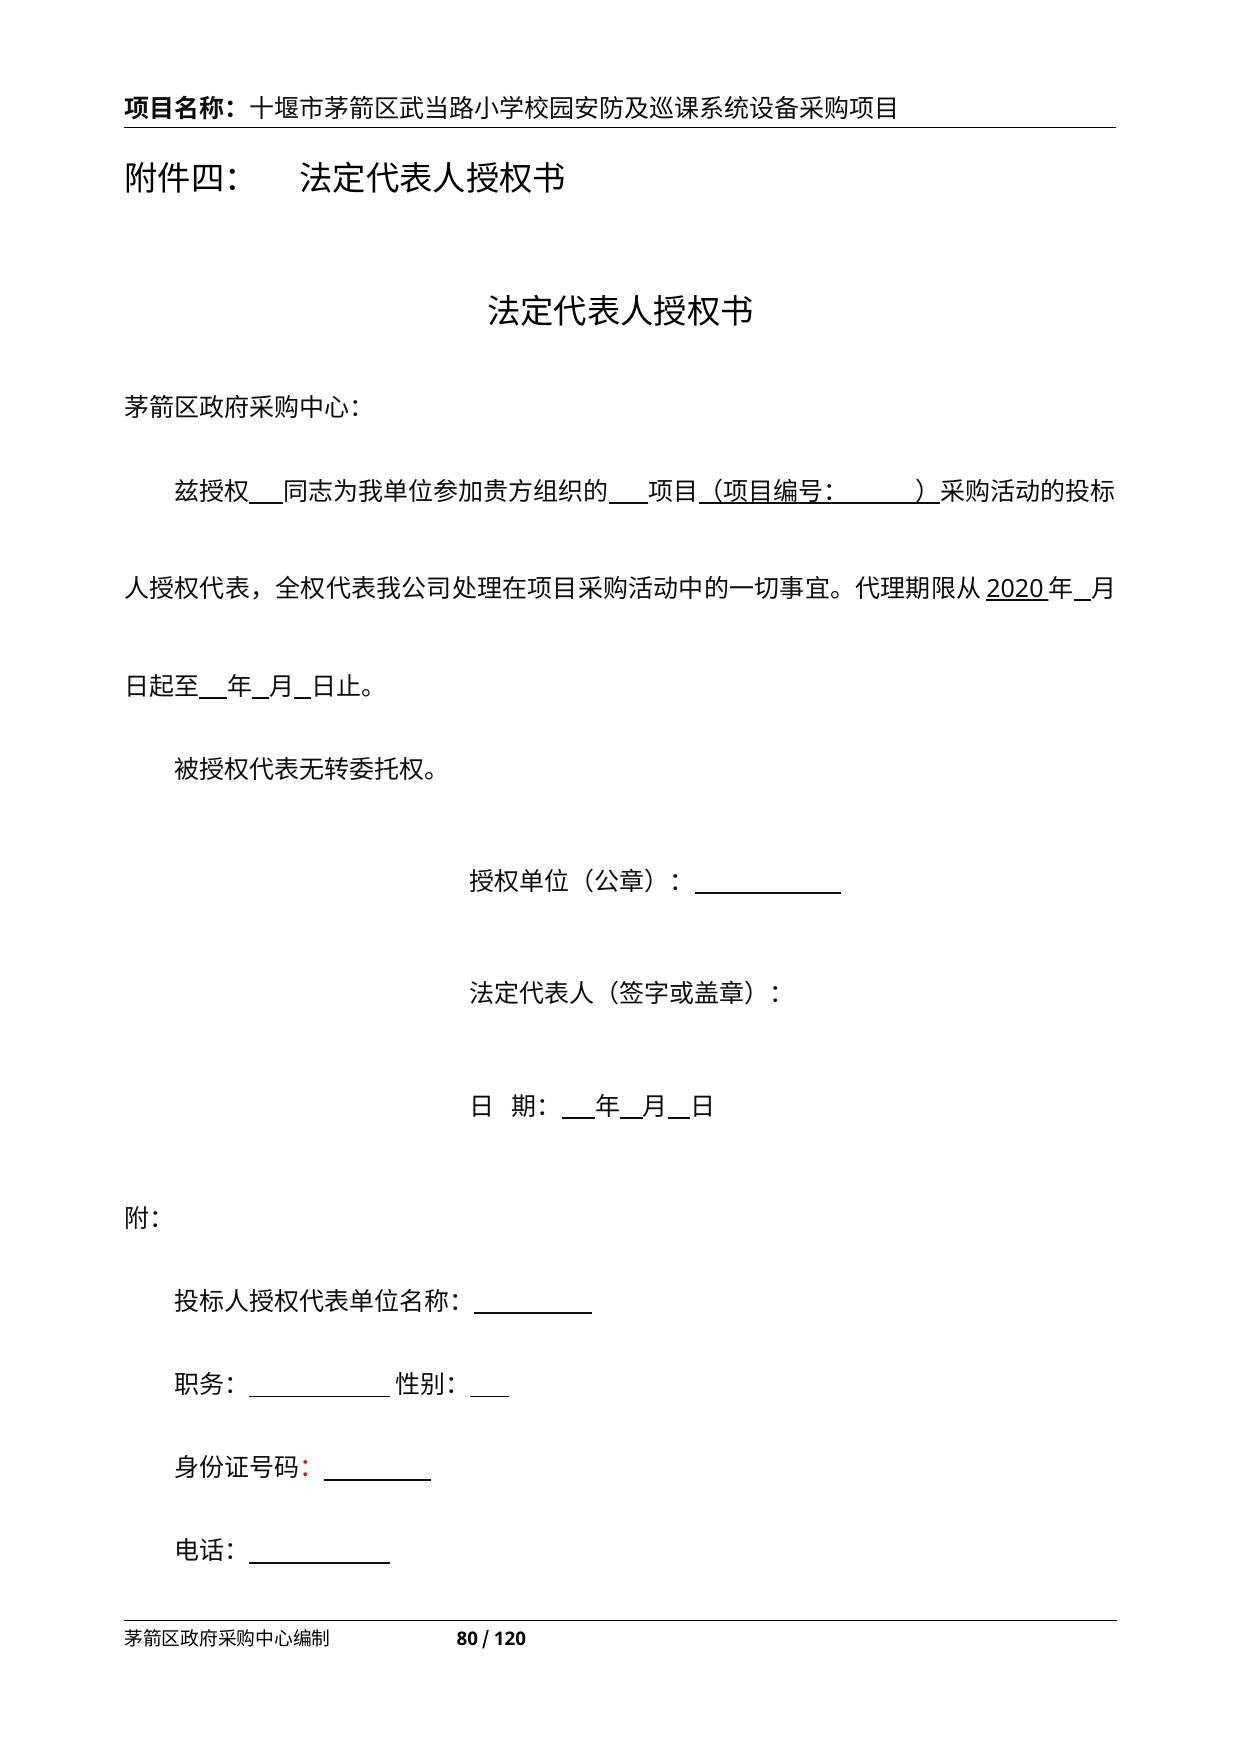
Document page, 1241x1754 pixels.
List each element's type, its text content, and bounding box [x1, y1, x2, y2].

subtitle 法定代表人授权书 [124, 143, 1116, 208]
text 兹授权 同志为我单位参加贵方组织的 项目（项目编号：______）采购活动的投标人授权代表，全权代表我公司处理在项目采购活动中的一切事宜。代理期限从2020年 月 日起至 年 月 日止。 [124, 457, 1116, 717]
text 被授权代表无转委托权。 [124, 735, 1116, 800]
text 法定代表人授权书 [124, 276, 1116, 341]
text 投标人授权代表单位名称： [124, 1267, 1116, 1332]
text 法定代表人（签字或盖章）： [124, 959, 1116, 1024]
text 附： [124, 1184, 1116, 1249]
text 职务： 性别： [124, 1350, 1116, 1415]
text 身份证号码： [124, 1433, 1116, 1498]
text 授权单位（公章）： [124, 847, 1116, 912]
text 茅箭区政府采购中心： [124, 373, 1116, 438]
text 电话： [124, 1516, 1116, 1581]
text 日 期： 年 月 日 [124, 1072, 1116, 1137]
